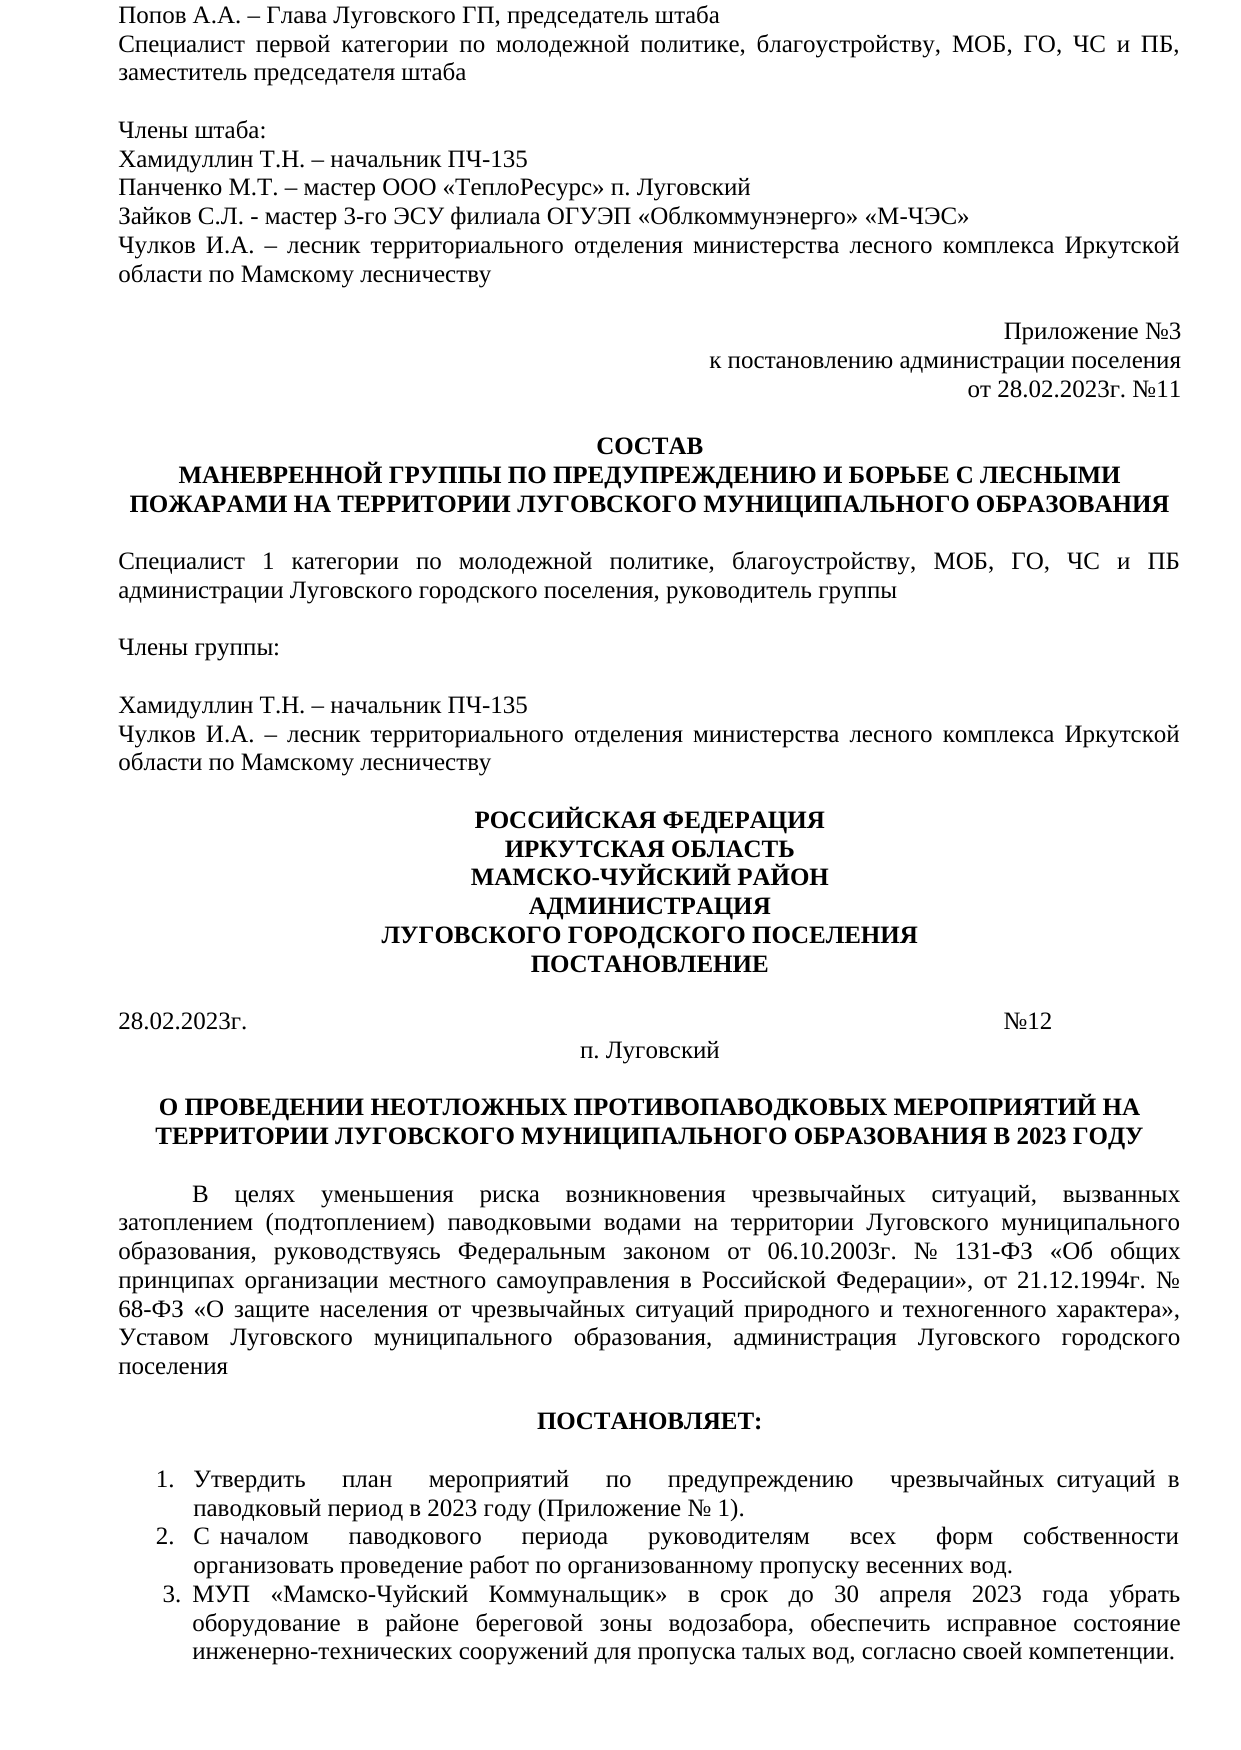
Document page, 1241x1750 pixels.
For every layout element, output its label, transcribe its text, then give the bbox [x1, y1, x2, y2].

text от 28.02.2023г. №11 [118, 374, 1181, 402]
text Члены штаба: [118, 115, 1181, 144]
text Зайков С.Л. - мастер 3-го ЭСУ филиала ОГУЭП «Облкоммунэнерго» «М-ЧЭС» [118, 201, 1181, 230]
text Специалист первой категории по молодежной политике, благоустройству, МОБ, ГО, ЧС и ПБ, заместитель председателя штаба [118, 29, 1181, 86]
text ПОСТАНОВЛЕНИЕ [118, 949, 1181, 977]
text 28.02.2023г. №12 [118, 1006, 1181, 1035]
text О ПРОВЕДЕНИИ НЕОТЛОЖНЫХ ПРОТИВОПАВОДКОВЫХ МЕРОПРИЯТИЙ НА ТЕРРИТОРИИ ЛУГОВСКОГО МУНИЦИПАЛЬНОГО ОБРАЗОВАНИЯ В 2023 ГОДУ [118, 1092, 1181, 1150]
list Утвердить план мероприятий по предупреждению чрезвычайных ситуаций в паводковый период в 2023 году (Приложение № 1). [156, 1464, 1181, 1521]
text Члены группы: [118, 632, 1181, 661]
text Попов А.А. – Глава Луговского ГП, председатель штаба [118, 0, 1181, 29]
text Хамидуллин Т.Н. – начальник ПЧ-135 [118, 144, 1181, 172]
text ЛУГОВСКОГО ГОРОДСКОГО ПОСЕЛЕНИЯ [118, 920, 1181, 949]
list МУП «Мамско-Чуйский Коммунальщик» в срок до 30 апреля 2023 года убрать оборудование в районе береговой зоны водозабора, обеспечить исправное состояние инженерно-технических сооружений для пропуска талых вод, согласно своей компетенции. [162, 1579, 1181, 1665]
text Специалист 1 категории по молодежной политике, благоустройству, МОБ, ГО, ЧС и ПБ администрации Луговского городского поселения, руководитель группы [118, 546, 1181, 604]
text МАМСКО-ЧУЙСКИЙ РАЙОН [118, 862, 1181, 891]
list С началом паводкового периода руководителям всех форм собственности организовать проведение работ по организованному пропуску весенних вод. [156, 1521, 1181, 1579]
text В целях уменьшения риска возникновения чрезвычайных ситуаций, вызванных затоплением (подтоплением) паводковыми водами на территории Луговского муниципального образования, руководствуясь Федеральным законом от 06.10.2003г. № 131-ФЗ «Об общих принципах организации местного самоуправления в Российской Федерации», от 21.12.1994г. № 68-ФЗ «О защите населения от чрезвычайных ситуаций природного и техногенного характера», Уставом Луговского муниципального образования, администрация Луговского городского поселения [118, 1179, 1181, 1380]
text п. Луговский [118, 1035, 1181, 1064]
text Чулков И.А. – лесник территориального отделения министерства лесного комплекса Иркутской области по Мамскому лесничеству [118, 230, 1181, 287]
text РОССИЙСКАЯ ФЕДЕРАЦИЯ [118, 805, 1181, 834]
text АДМИНИСТРАЦИЯ [118, 891, 1181, 920]
text МАНЕВРЕННОЙ ГРУППЫ ПО ПРЕДУПРЕЖДЕНИЮ И БОРЬБЕ С ЛЕСНЫМИ ПОЖАРАМИ НА ТЕРРИТОРИИ ЛУГОВСКОГО МУНИЦИПАЛЬНОГО ОБРАЗОВАНИЯ [118, 460, 1181, 517]
text ПОСТАНОВЛЯЕТ: [118, 1406, 1181, 1435]
text Хамидуллин Т.Н. – начальник ПЧ-135 [118, 690, 1181, 719]
text СОСТАВ [118, 431, 1181, 460]
text ИРКУТСКАЯ ОБЛАСТЬ [118, 834, 1181, 862]
text к постановлению администрации поселения [118, 345, 1181, 374]
text Панченко М.Т. – мастер ООО «ТеплоРесурс» п. Луговский [118, 172, 1181, 201]
text Приложение №3 [118, 316, 1181, 345]
text Чулков И.А. – лесник территориального отделения министерства лесного комплекса Иркутской области по Мамскому лесничеству [118, 719, 1181, 776]
